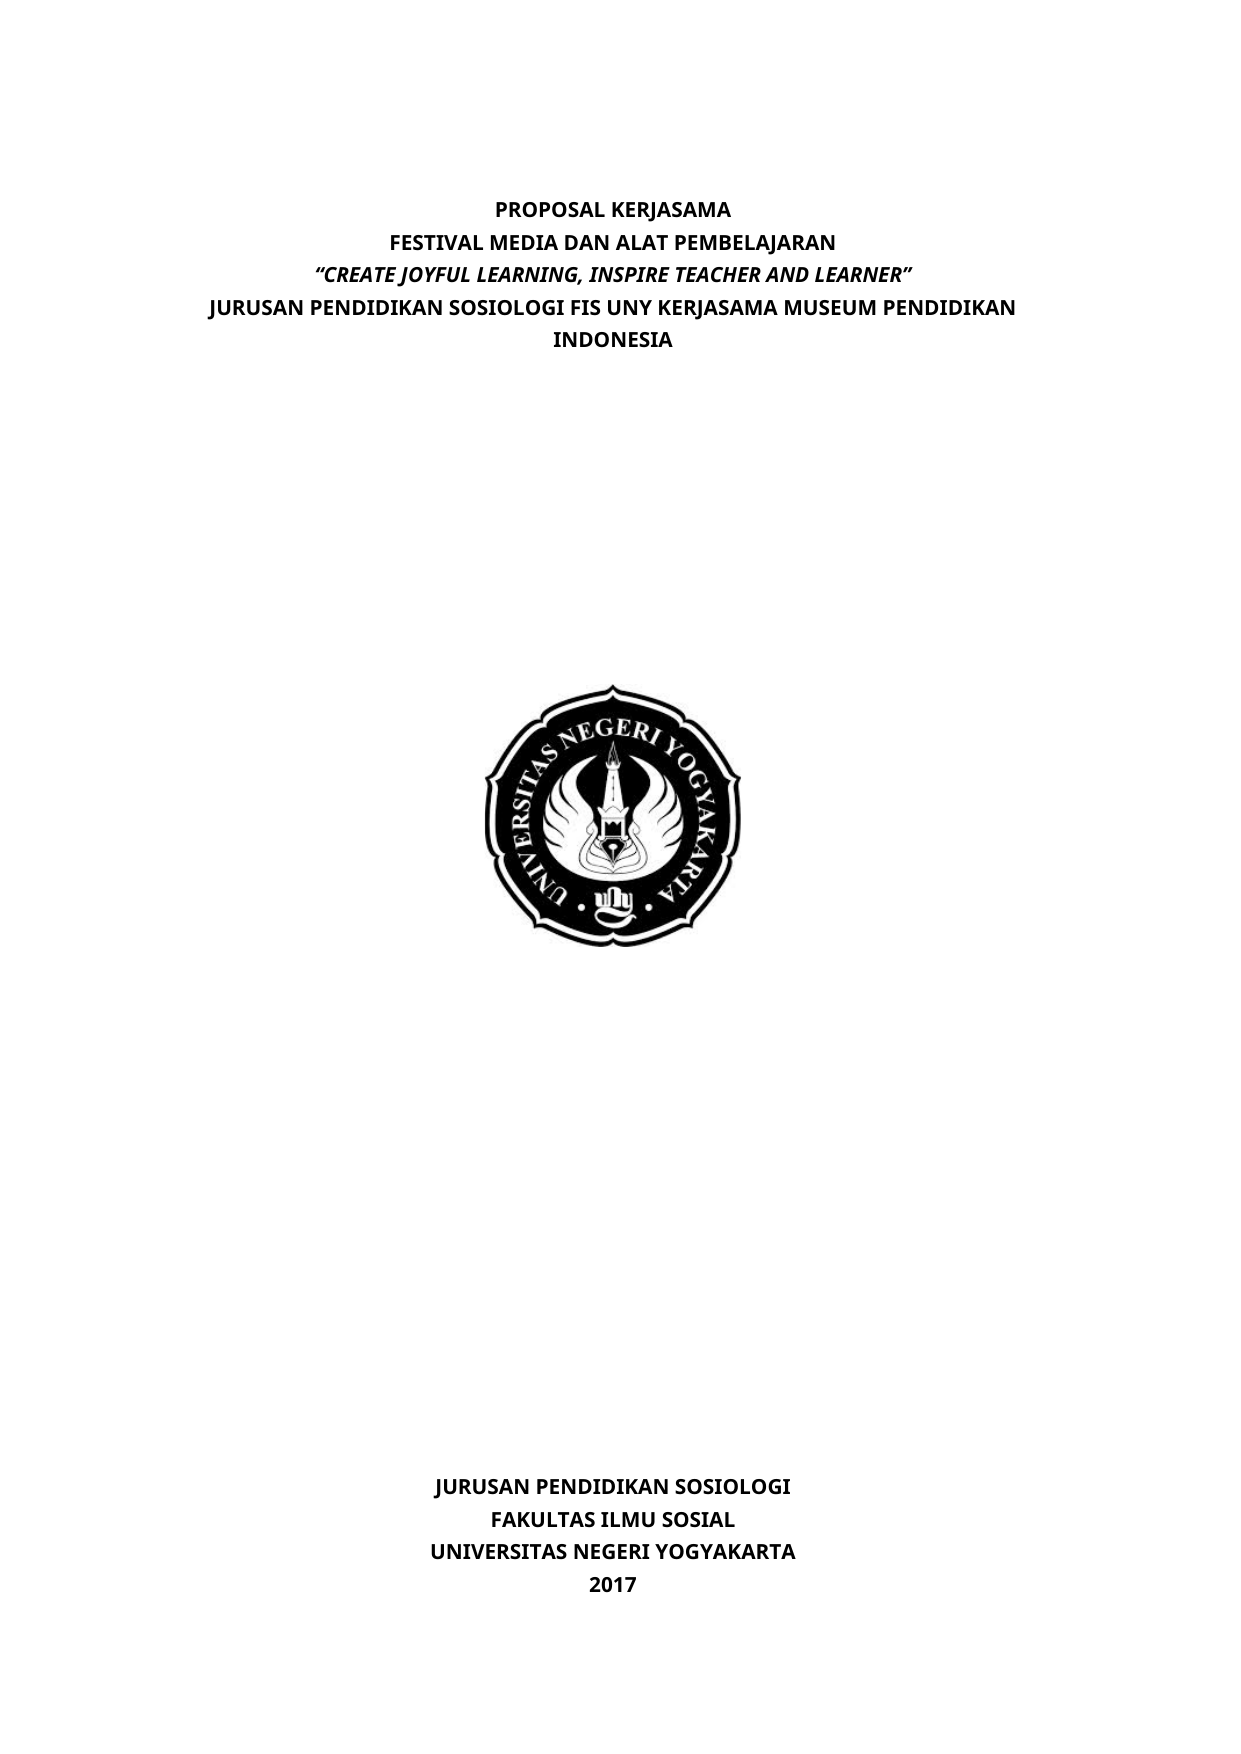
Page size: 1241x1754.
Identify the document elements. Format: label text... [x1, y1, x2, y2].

text 2017 [162, 1570, 1063, 1598]
text JURUSAN PENDIDIKAN SOSIOLOGI FIS UNY KERJASAMA MUSEUM PENDIDIKAN INDONESIA [162, 293, 1063, 354]
text “CREATE JOYFUL LEARNING, INSPIRE TEACHER AND LEARNER” [162, 260, 1063, 289]
text FAKULTAS ILMU SOSIAL [162, 1505, 1063, 1533]
picture [484, 684, 742, 947]
text JURUSAN PENDIDIKAN SOSIOLOGI [162, 1472, 1063, 1501]
text UNIVERSITAS NEGERI YOGYAKARTA [162, 1537, 1063, 1566]
text FESTIVAL MEDIA DAN ALAT PEMBELAJARAN [162, 228, 1063, 256]
text PROPOSAL KERJASAMA [162, 195, 1063, 223]
